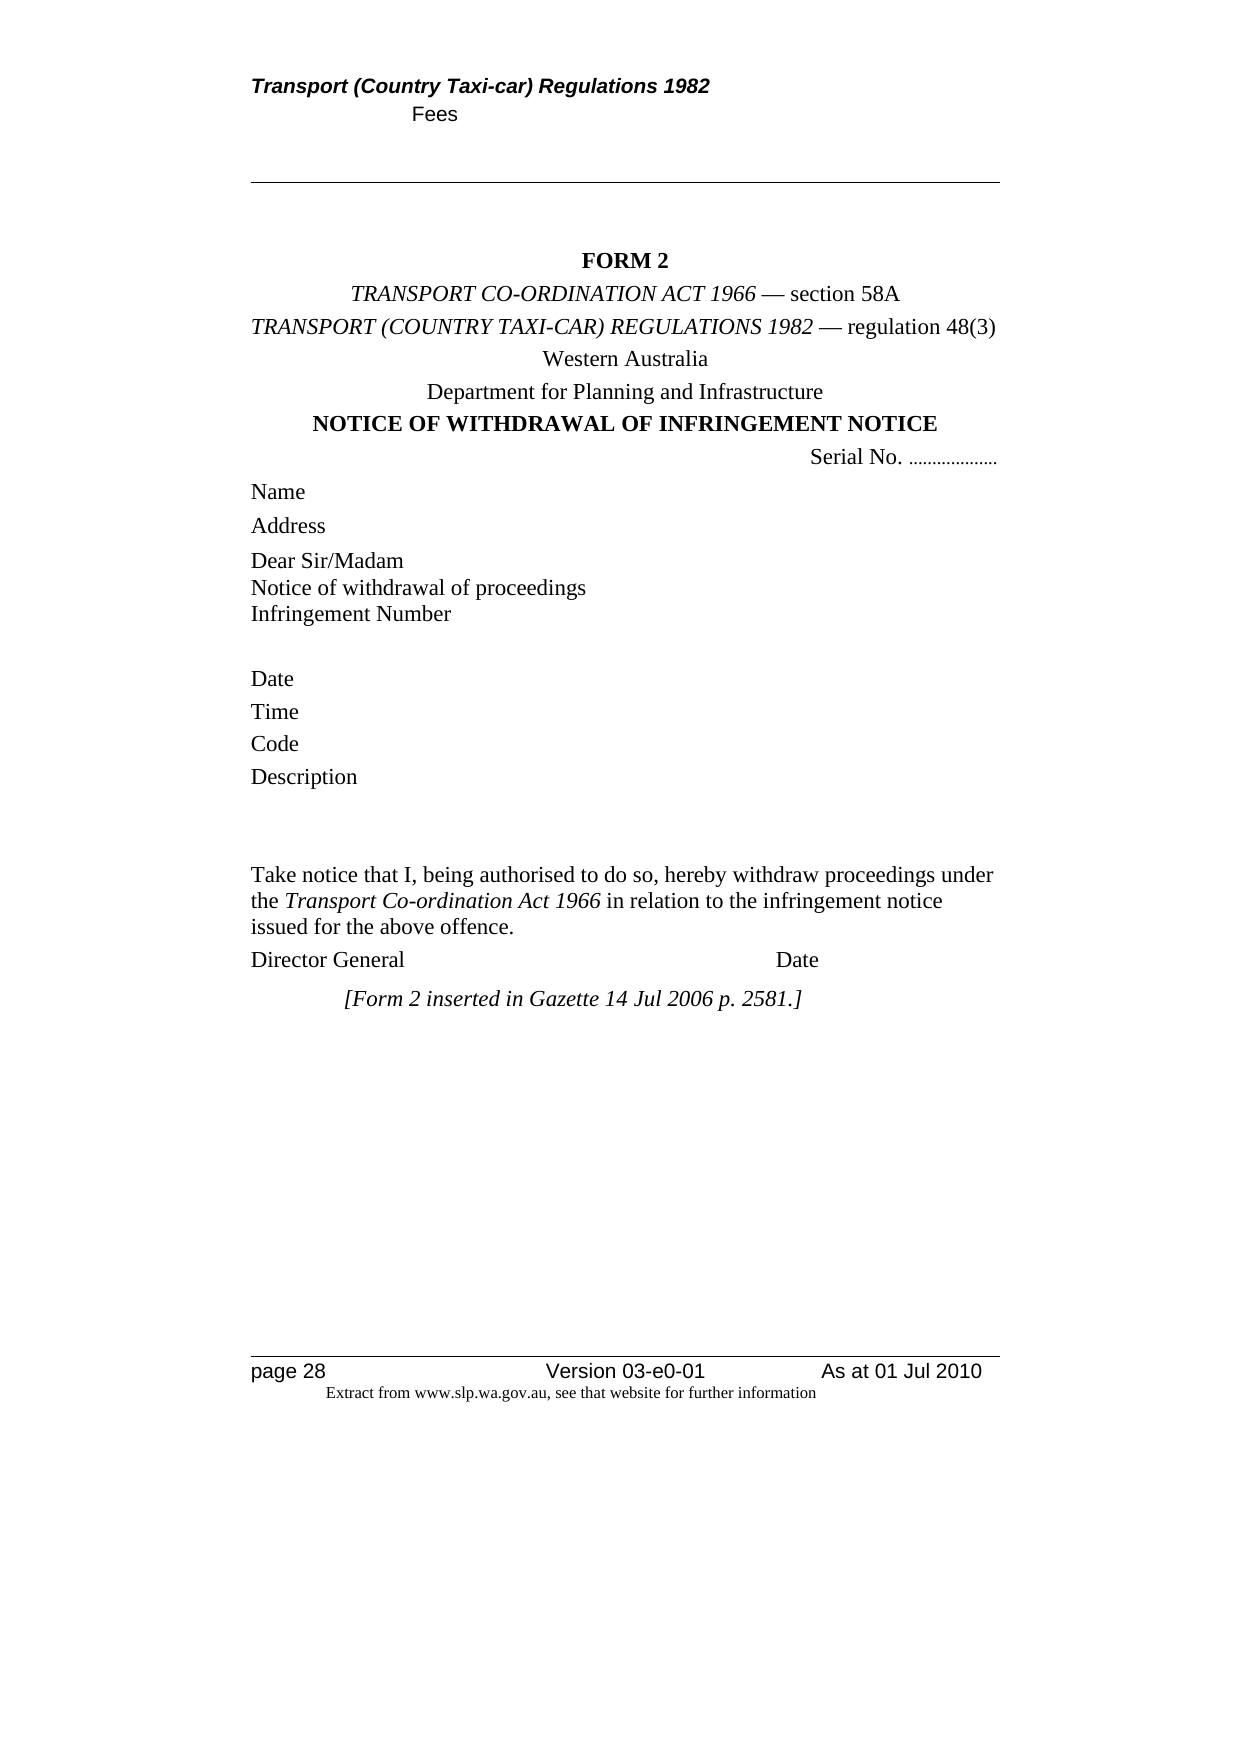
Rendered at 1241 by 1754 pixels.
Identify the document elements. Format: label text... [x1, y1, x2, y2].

text Description [251, 763, 1000, 789]
text TRANSPORT (COUNTRY TAXI-CAR) REGULATIONS 1982 — regulation 48(3) [251, 313, 1000, 339]
text Serial No. ................... [251, 443, 1000, 469]
text Take notice that I, being authorised to do so, hereby withdraw proceedings under the Transport Co-ordination Act 1966 in relation to the infringement notice issued for the above offence. [251, 861, 1000, 940]
text Code [251, 730, 1000, 757]
text Infringement Number [251, 600, 1000, 626]
text Notice of withdrawal of proceedings [251, 573, 1000, 600]
text [Form 2 inserted in Gazette 14 Jul 2006 p. 2581.] [251, 985, 1000, 1011]
text NOTICE OF WITHDRAWAL OF INFRINGEMENT NOTICE [251, 411, 1000, 437]
text Name [251, 478, 1000, 504]
text Time [251, 698, 1000, 724]
text Address [251, 512, 1000, 539]
text Dear Sir/Madam [251, 547, 1000, 573]
text Department for Planning and Infrastructure [251, 378, 1000, 404]
text Western Australia [251, 345, 1000, 372]
text TRANSPORT CO-ORDINATION ACT 1966 — section 58A [251, 280, 1000, 306]
text Date [251, 665, 1000, 691]
text FORM 2 [251, 247, 1000, 274]
text Director General Date [251, 946, 1000, 972]
